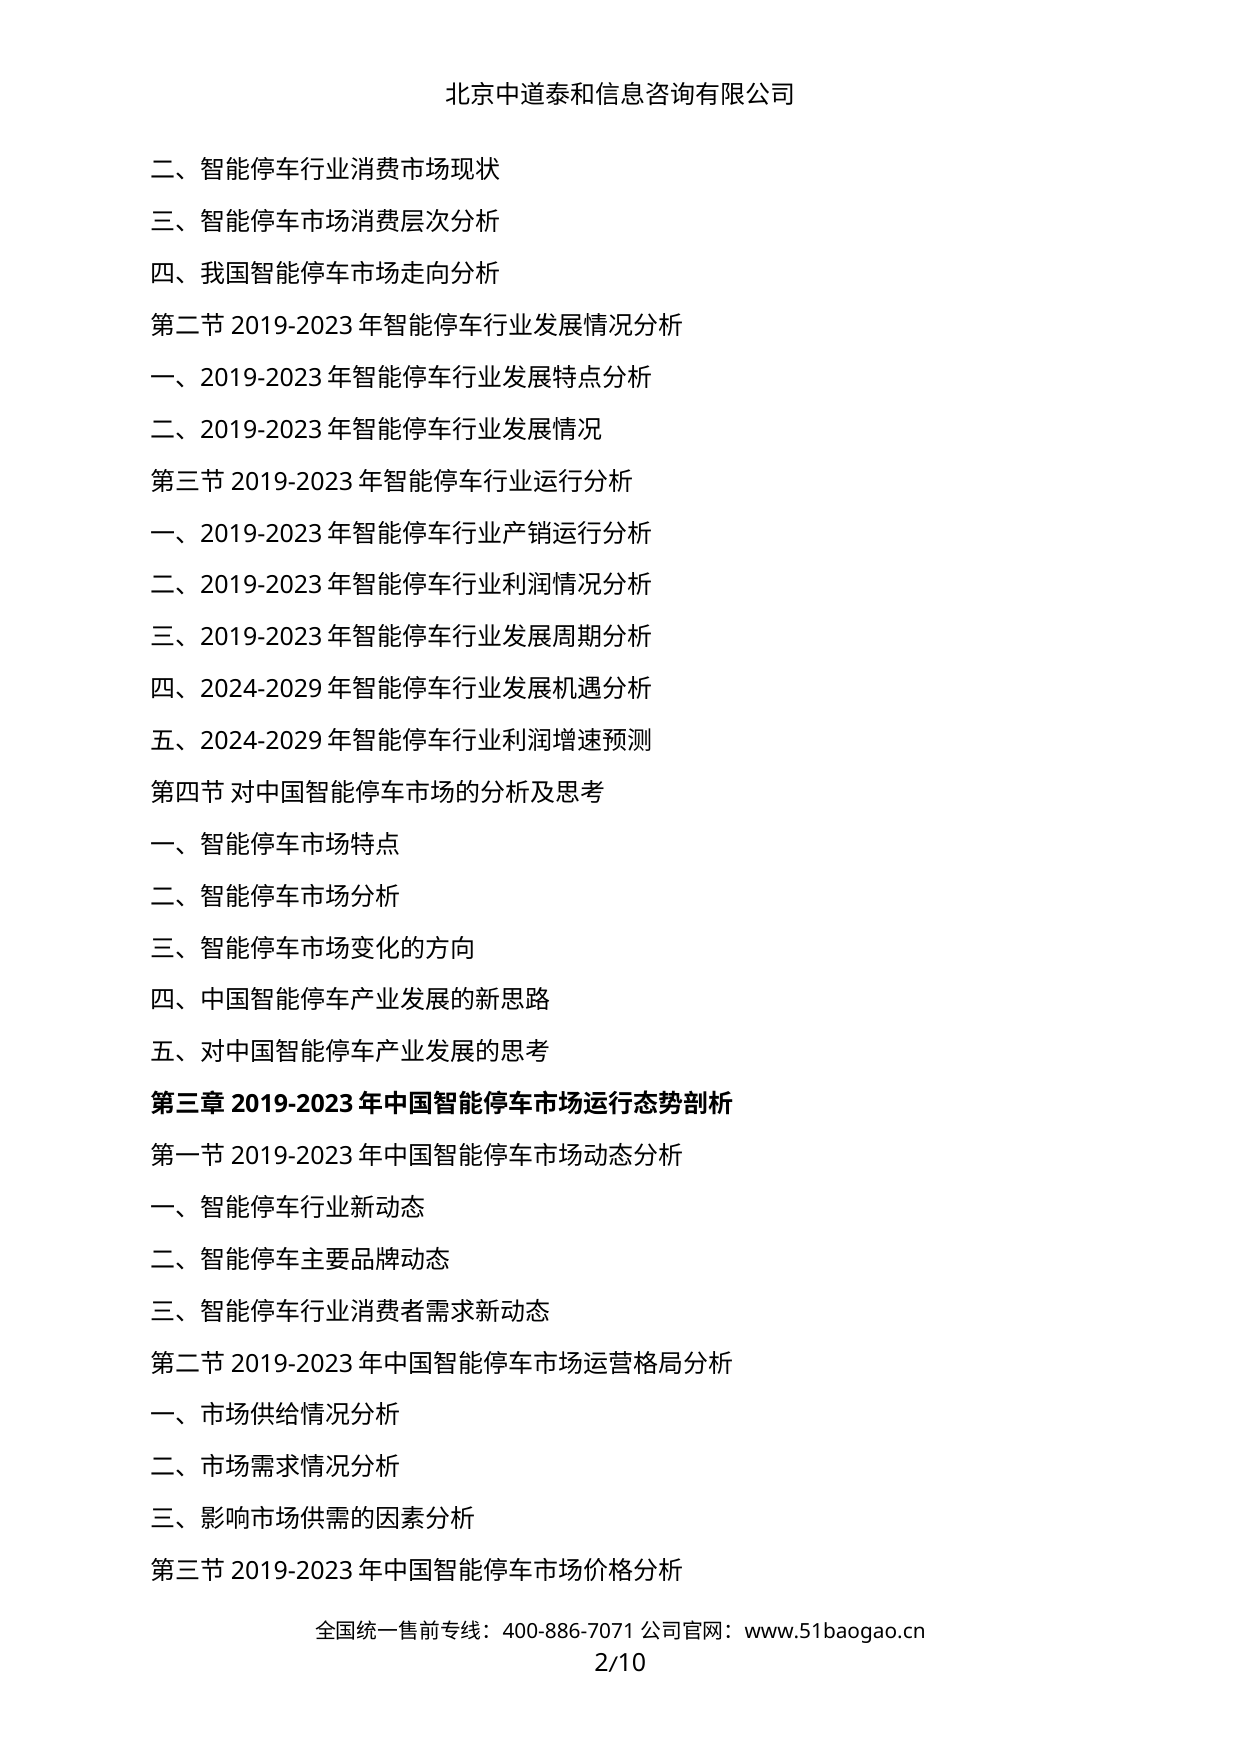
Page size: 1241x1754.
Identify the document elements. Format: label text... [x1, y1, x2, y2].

text 二、2019-2023年智能停车行业利润情况分析 [150, 565, 1090, 601]
text 一、智能停车市场特点 [150, 824, 1090, 861]
text 一、智能停车行业新动态 [150, 1187, 1090, 1224]
text 第一节 2019-2023年中国智能停车市场动态分析 [150, 1136, 1090, 1172]
text 三、智能停车市场变化的方向 [150, 928, 1090, 964]
text 三、2019-2023年智能停车行业发展周期分析 [150, 617, 1090, 653]
text 第三节 2019-2023年智能停车行业运行分析 [150, 461, 1090, 497]
text 二、智能停车市场分析 [150, 876, 1090, 912]
text 三、智能停车行业消费者需求新动态 [150, 1291, 1090, 1327]
text 三、智能停车市场消费层次分析 [150, 202, 1090, 238]
text 第三节 2019-2023年中国智能停车市场价格分析 [150, 1551, 1090, 1587]
text 第二节 2019-2023年智能停车行业发展情况分析 [150, 306, 1090, 342]
text 四、2024-2029年智能停车行业发展机遇分析 [150, 669, 1090, 705]
text 二、智能停车主要品牌动态 [150, 1239, 1090, 1276]
text 五、2024-2029年智能停车行业利润增速预测 [150, 721, 1090, 757]
text 五、对中国智能停车产业发展的思考 [150, 1032, 1090, 1068]
text 第二节 2019-2023年中国智能停车市场运营格局分析 [150, 1343, 1090, 1379]
text 一、2019-2023年智能停车行业发展特点分析 [150, 357, 1090, 394]
text 四、我国智能停车市场走向分析 [150, 254, 1090, 290]
text 一、市场供给情况分析 [150, 1395, 1090, 1431]
text 二、市场需求情况分析 [150, 1447, 1090, 1483]
text 第四节 对中国智能停车市场的分析及思考 [150, 772, 1090, 809]
text 第三章 2019-2023年中国智能停车市场运行态势剖析 [150, 1084, 1090, 1120]
text 三、影响市场供需的因素分析 [150, 1499, 1090, 1535]
text 一、2019-2023年智能停车行业产销运行分析 [150, 513, 1090, 549]
text 二、2019-2023年智能停车行业发展情况 [150, 409, 1090, 446]
text 二、智能停车行业消费市场现状 [150, 150, 1090, 186]
text 四、中国智能停车产业发展的新思路 [150, 980, 1090, 1016]
